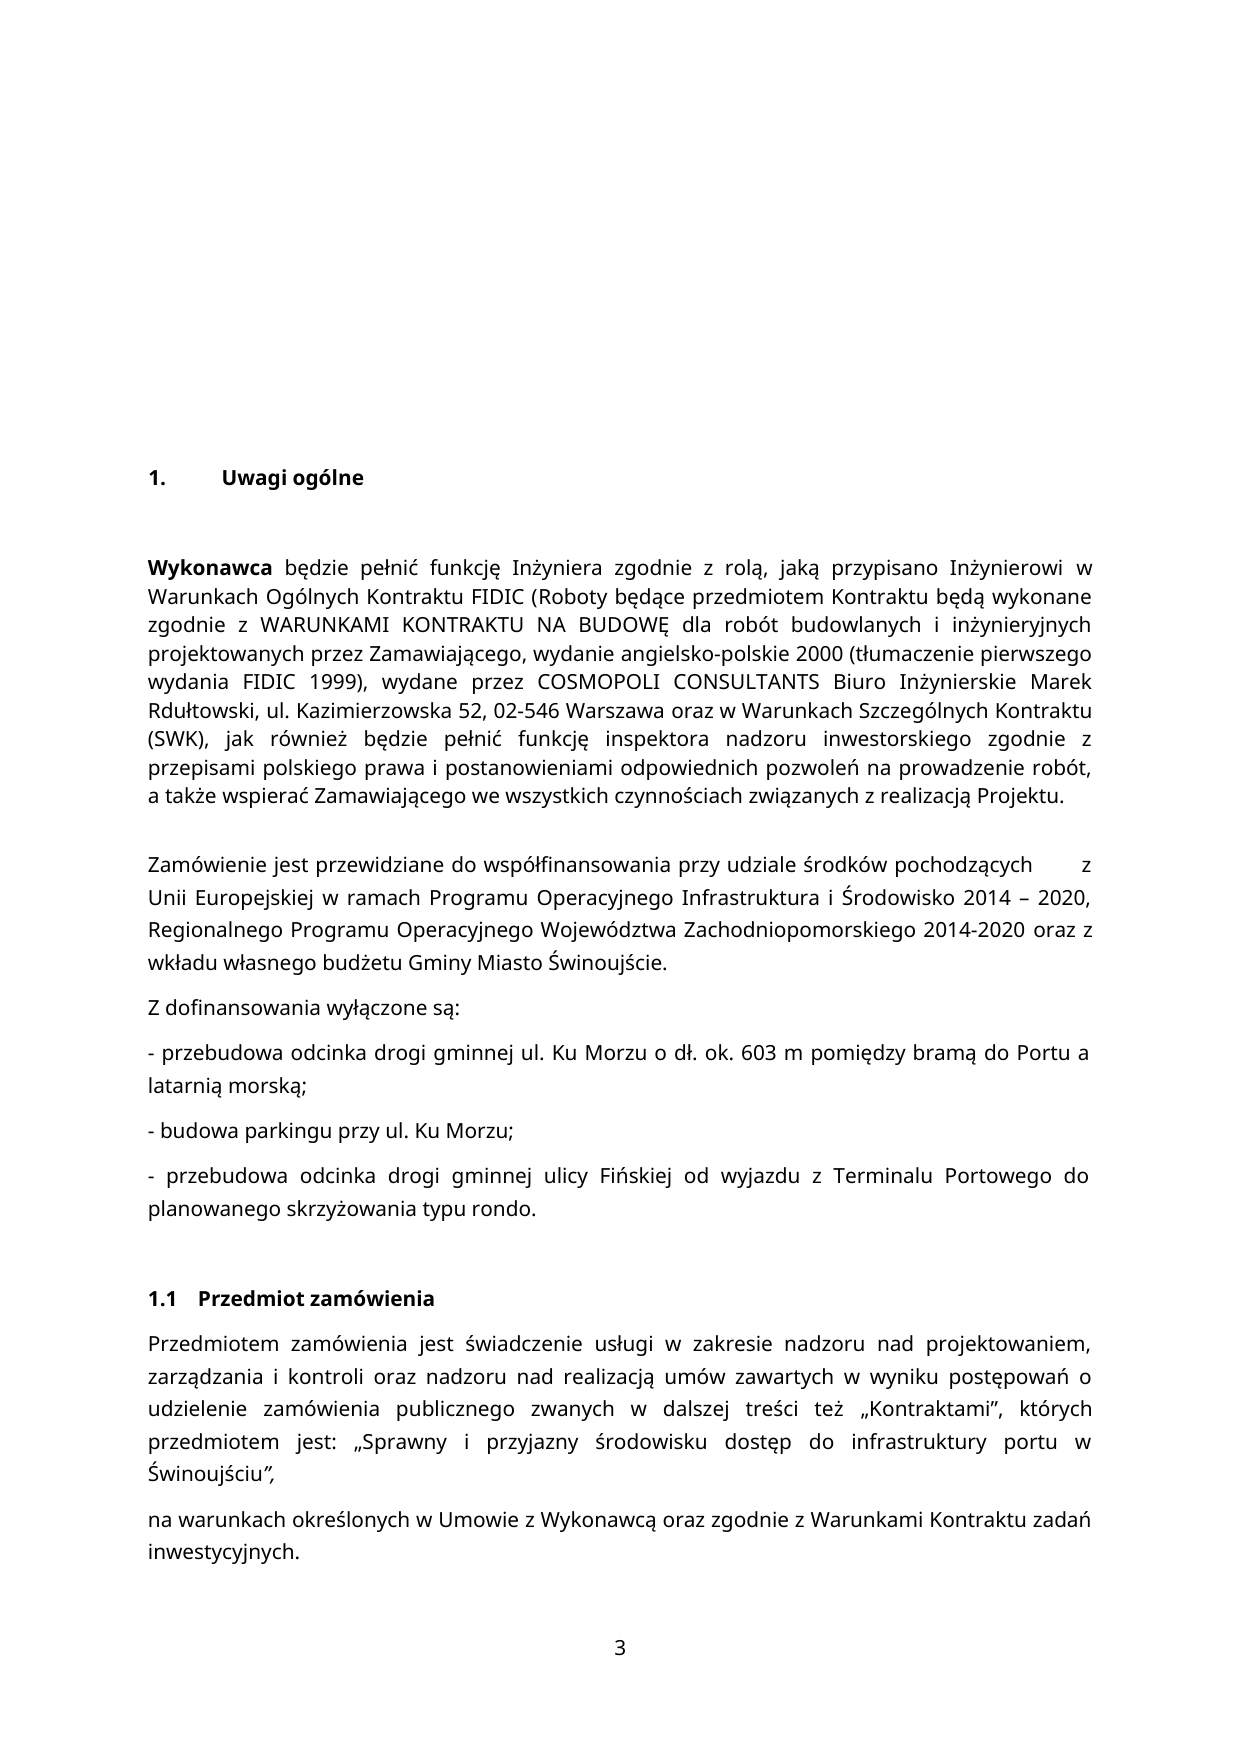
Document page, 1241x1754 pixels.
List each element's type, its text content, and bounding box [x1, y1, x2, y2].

subtitle Uwagi ogólne [148, 463, 1093, 492]
subtitle Przedmiot zamówienia [148, 1284, 1093, 1312]
text - przebudowa odcinka drogi gminnej ulicy Fińskiej od wyjazdu z Terminalu Portowego do planowanego skrzyżowania typu rondo. [148, 1161, 1090, 1222]
text Z dofinansowania wyłączone są: [148, 993, 1090, 1022]
text - przebudowa odcinka drogi gminnej ul. Ku Morzu o dł. ok. 603 m pomiędzy bramą do Portu a latarnią morską; [148, 1038, 1090, 1099]
text Wykonawca będzie pełnić funkcję Inżyniera zgodnie z rolą, jaką przypisano Inżynierowi w Warunkach Ogólnych Kontraktu FIDIC (Roboty będące przedmiotem Kontraktu będą wykonane zgodnie z WARUNKAMI KONTRAKTU NA BUDOWĘ dla robót budowlanych i inżynieryjnych projektowanych przez Zamawiającego, wydanie angielsko-polskie 2000 (tłumaczenie pierwszego wydania FIDIC 1999), wydane przez COSMOPOLI CONSULTANTS Biuro Inżynierskie Marek Rdułtowski, ul. Kazimierzowska 52, 02-546 Warszawa oraz w Warunkach Szczególnych Kontraktu (SWK), jak również będzie pełnić funkcję inspektora nadzoru inwestorskiego zgodnie z przepisami polskiego prawa i postanowieniami odpowiednich pozwoleń na prowadzenie robót, a także wspierać Zamawiającego we wszystkich czynnościach związanych z realizacją Projektu. [148, 553, 1093, 809]
text Przedmiotem zamówienia jest świadczenie usługi w zakresie nadzoru nad projektowaniem, zarządzania i kontroli oraz nadzoru nad realizacją umów zawartych w wyniku postępowań o udzielenie zamówienia publicznego zwanych w dalszej treści też „Kontraktami”, których przedmiotem jest: „Sprawny i przyjazny środowisku dostęp do infrastruktury portu w Świnoujściu”, [148, 1329, 1093, 1488]
text Zamówienie jest przewidziane do współfinansowania przy udziale środków pochodzących z Unii Europejskiej w ramach Programu Operacyjnego Infrastruktura i Środowisko 2014 – 2020, Regionalnego Programu Operacyjnego Województwa Zachodniopomorskiego 2014-2020 oraz z wkładu własnego budżetu Gminy Miasto Świnoujście. [148, 850, 1093, 977]
text - budowa parkingu przy ul. Ku Morzu; [148, 1116, 1090, 1144]
text na warunkach określonych w Umowie z Wykonawcą oraz zgodnie z Warunkami Kontraktu zadań inwestycyjnych. [148, 1505, 1093, 1566]
